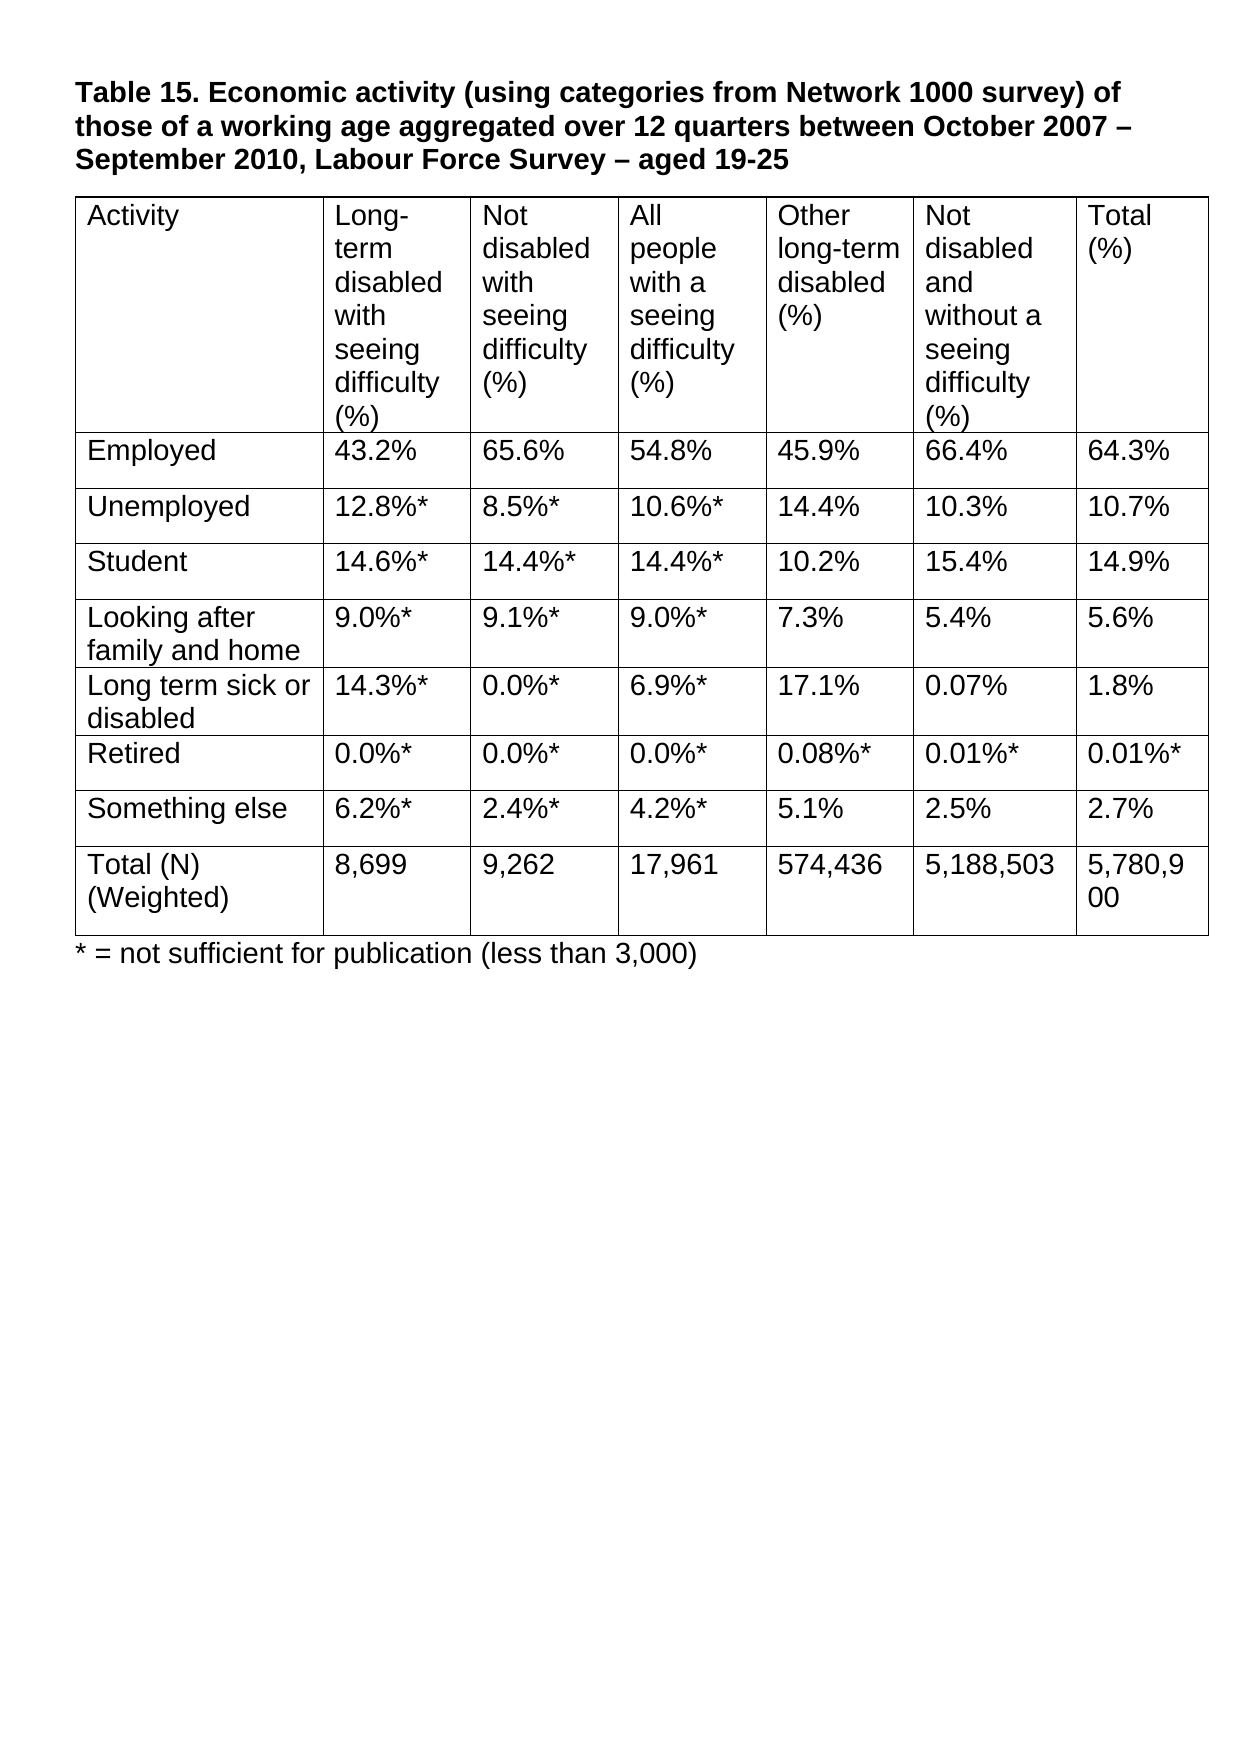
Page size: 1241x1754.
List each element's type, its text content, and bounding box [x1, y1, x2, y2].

table_cell 12.8%* [324, 489, 470, 543]
table_cell Student [76, 544, 323, 598]
table_cell Retired [76, 736, 323, 790]
table_cell 45.9% [767, 433, 913, 488]
table_cell 5,780,900 [1077, 847, 1208, 934]
table_header Long-term disabled with seeing difficulty (%) [324, 198, 470, 432]
table_cell 5.6% [1077, 600, 1208, 667]
table_cell 14.9% [1077, 544, 1208, 598]
text * = not sufficient for publication (less than 3,000) [75, 936, 1165, 969]
table_cell 64.3% [1077, 433, 1208, 488]
table_cell 8.5%* [471, 489, 618, 543]
table_cell 2.4%* [471, 791, 618, 846]
table_header Total (%) [1077, 198, 1208, 432]
table_cell Total (N) (Weighted) [76, 847, 323, 934]
table_cell 2.7% [1077, 791, 1208, 846]
table_cell 5.1% [767, 791, 913, 846]
table_cell 0.07% [914, 668, 1076, 735]
table_cell 2.5% [914, 791, 1076, 846]
table_cell Looking after family and home [76, 600, 323, 667]
table_cell 17.1% [767, 668, 913, 735]
table_cell 9.0%* [324, 600, 470, 667]
table_cell 66.4% [914, 433, 1076, 488]
table_cell 54.8% [619, 433, 766, 488]
table_header Not disabled with seeing difficulty (%) [471, 198, 618, 432]
table_cell 7.3% [767, 600, 913, 667]
table_cell 9,262 [471, 847, 618, 934]
table_cell 14.4%* [471, 544, 618, 598]
table_cell 0.01%* [1077, 736, 1208, 790]
table_cell 10.2% [767, 544, 913, 598]
table_cell 574,436 [767, 847, 913, 934]
table_cell 10.7% [1077, 489, 1208, 543]
table_cell 43.2% [324, 433, 470, 488]
table_cell 17,961 [619, 847, 766, 934]
table_cell 9.1%* [471, 600, 618, 667]
table_cell 0.0%* [619, 736, 766, 790]
table_header All people with a seeing difficulty (%) [619, 198, 766, 432]
table_cell 6.2%* [324, 791, 470, 846]
table_cell 0.01%* [914, 736, 1076, 790]
table_cell Something else [76, 791, 323, 846]
table_cell 10.6%* [619, 489, 766, 543]
table_cell 0.0%* [471, 736, 618, 790]
table_cell 14.4% [767, 489, 913, 543]
table_cell 14.3%* [324, 668, 470, 735]
table_cell 1.8% [1077, 668, 1208, 735]
table_cell 0.0%* [471, 668, 618, 735]
table_cell 0.08%* [767, 736, 913, 790]
table_cell Employed [76, 433, 323, 488]
table_cell 10.3% [914, 489, 1076, 543]
table_cell 5,188,503 [914, 847, 1076, 934]
table_cell 14.4%* [619, 544, 766, 598]
table_cell 0.0%* [324, 736, 470, 790]
table_cell 4.2%* [619, 791, 766, 846]
table_header Activity [76, 198, 323, 432]
table_cell 8,699 [324, 847, 470, 934]
table_header Not disabled and without a seeing difficulty (%) [914, 198, 1076, 432]
table_cell 6.9%* [619, 668, 766, 735]
table_cell 5.4% [914, 600, 1076, 667]
table_cell Long term sick or disabled [76, 668, 323, 735]
table_cell 9.0%* [619, 600, 766, 667]
table_cell 65.6% [471, 433, 618, 488]
table_cell Unemployed [76, 489, 323, 543]
table_cell 15.4% [914, 544, 1076, 598]
table_cell 14.6%* [324, 544, 470, 598]
table_header Other long-term disabled (%) [767, 198, 913, 432]
